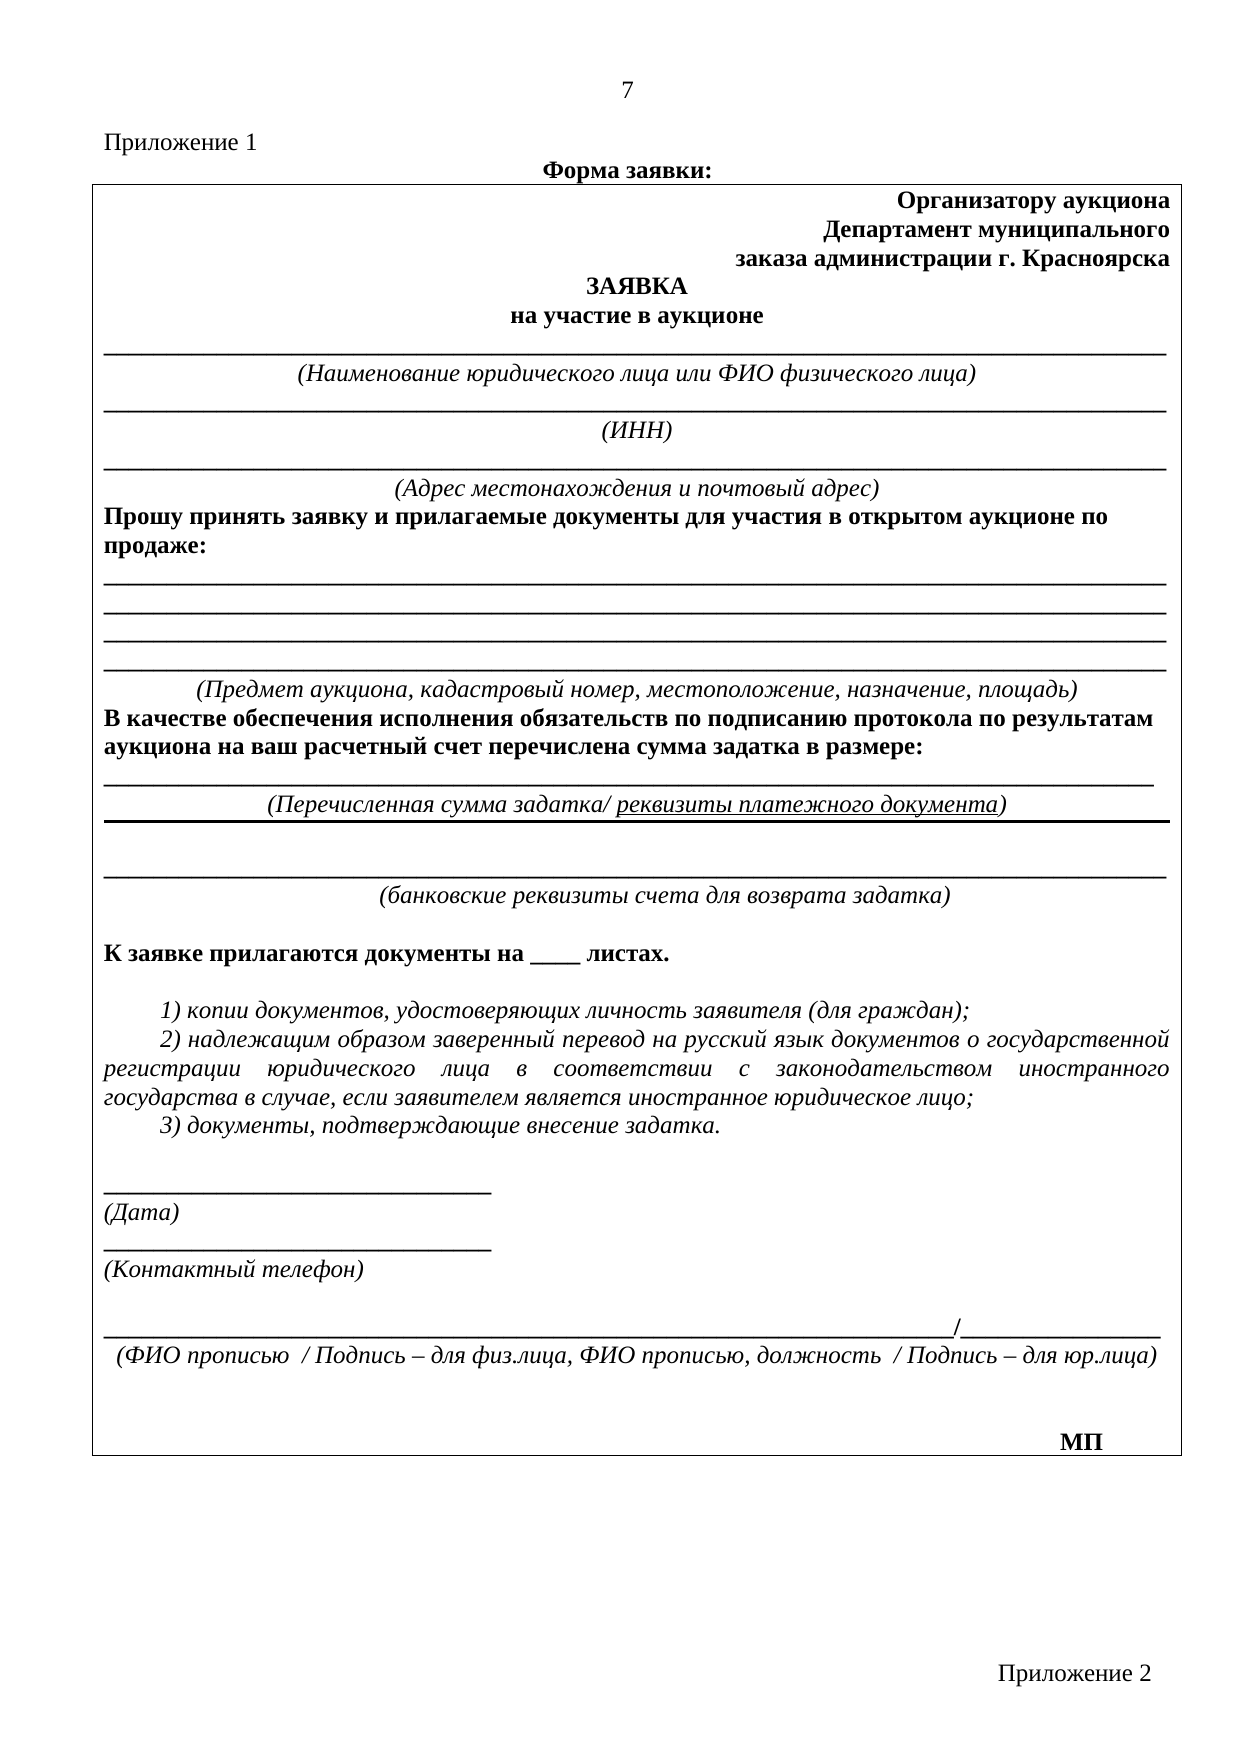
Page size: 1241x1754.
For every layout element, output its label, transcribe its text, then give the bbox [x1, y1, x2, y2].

table_header Организатору аукциона Департамент муниципального заказа администрации г. Красноярска ЗАЯВКА на участие в аукционе _____________________________________________________________________________________ (Наименование юридического лица или ФИО физического лица) _____________________________________________________________________________________ (ИНН) _____________________________________________________________________________________ (Адрес местонахождения и почтовый адрес) Прошу принять заявку и прилагаемые документы для участия в открытом аукционе по продаже: _____________________________________________________________________________________ _______________________________________________________________________________________________________________________________________________________________________________________________________________________________________________________________ (Предмет аукциона, кадастровый номер, местоположение, назначение, площадь) В качестве обеспечения исполнения обязательств по подписанию протокола по результатам аукциона на ваш расчетный счет перечислена сумма задатка в размере: ____________________________________________________________________________________ (Перечисленная сумма задатка/ реквизиты платежного документа) _____________________________________________________________________________________ (банковские реквизиты счета для возврата задатка) К заявке прилагаются документы на ____ листах. 1) копии документов, удостоверяющих личность заявителя (для граждан); 2) надлежащим образом заверенный перевод на русский язык документов о государственной регистрации юридического лица в соответствии с законодательством иностранного государства в случае, если заявителем является иностранное юридическое лицо; 3) документы, подтверждающие внесение задатка. _______________________________ (Дата) _______________________________ (Контактный телефон) ____________________________________________________________________/________________ (ФИО прописью / Подпись – для физ.лица, ФИО прописью, должность / Подпись – для юр.лица) МП [93, 185, 1181, 1455]
text Форма заявки: [103, 155, 1152, 184]
text начальник отдела землеустройства Е.А. Ростовцев Приложение 1 [103, 132, 1152, 155]
text Приложение 2 [103, 1658, 1152, 1686]
